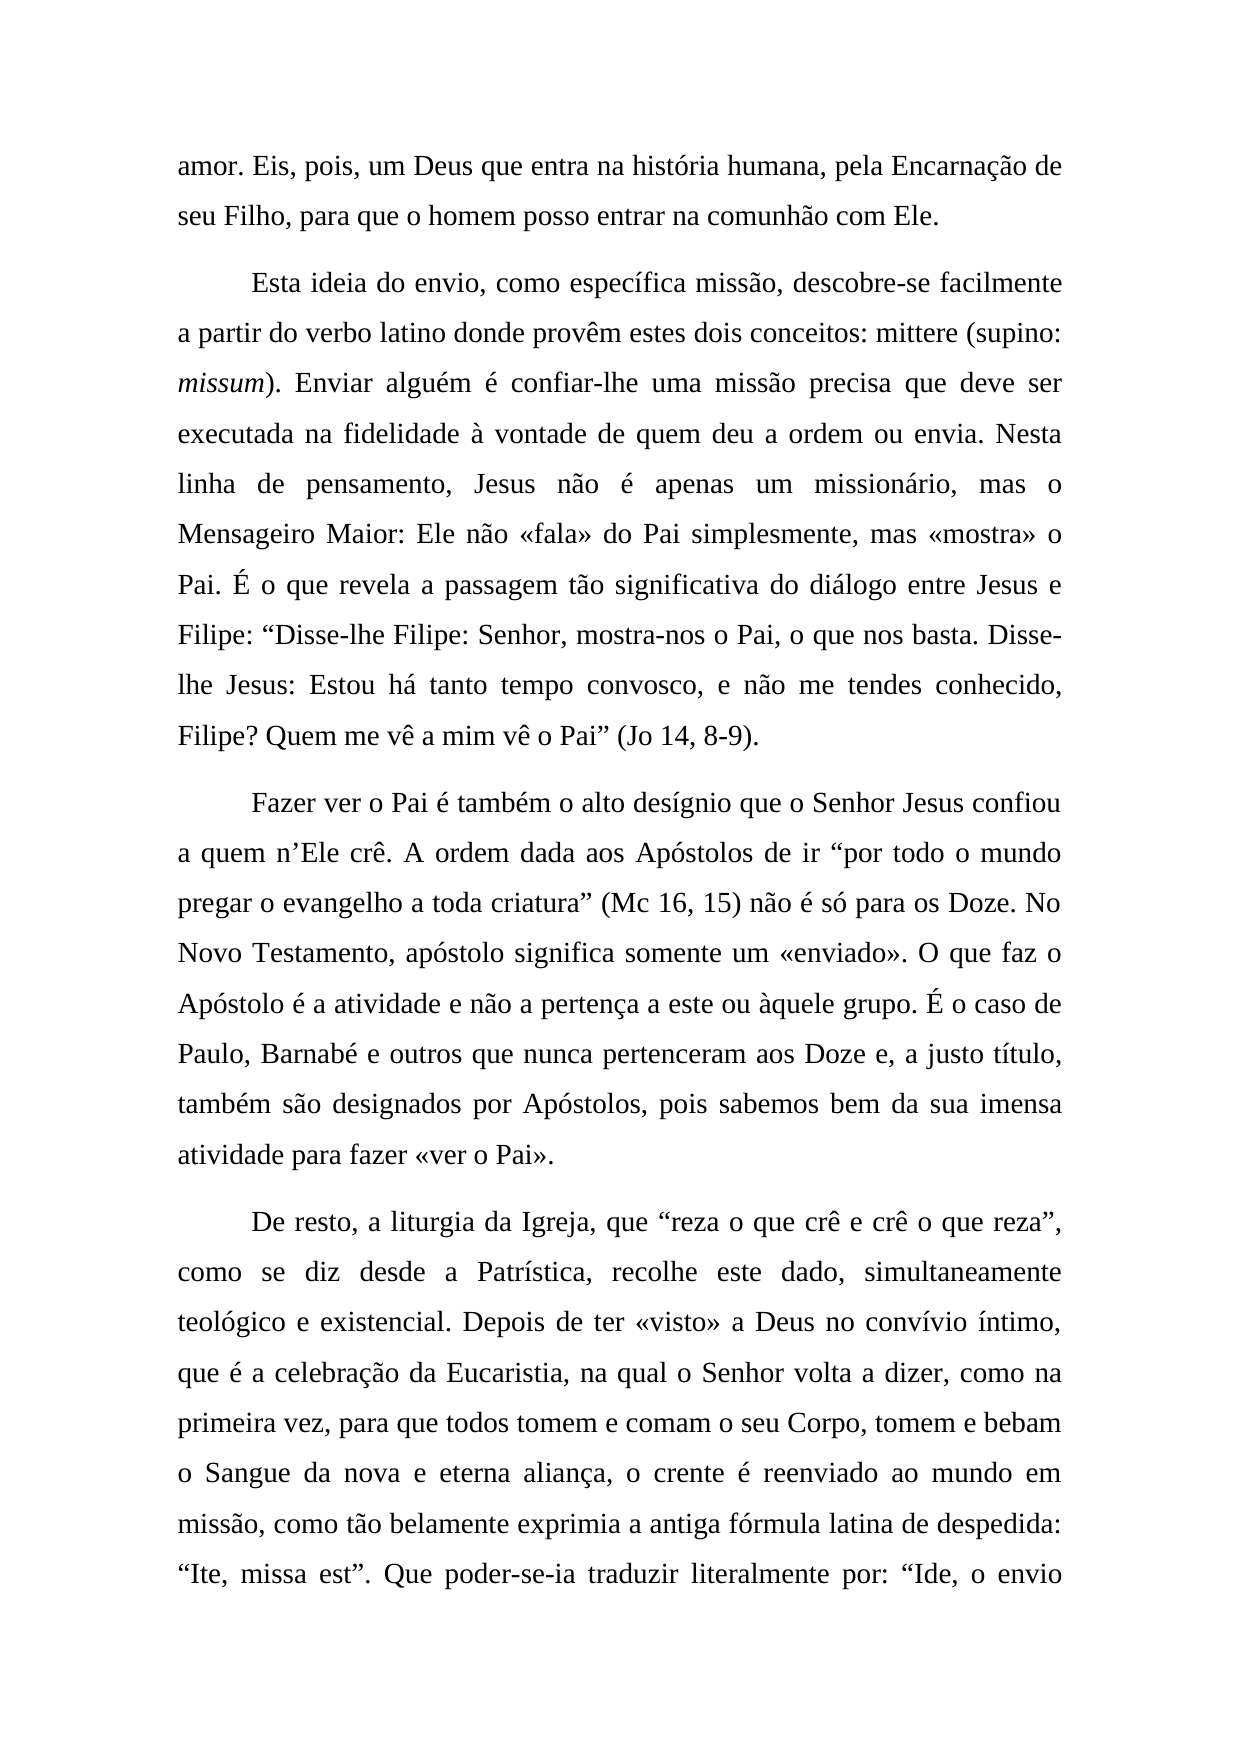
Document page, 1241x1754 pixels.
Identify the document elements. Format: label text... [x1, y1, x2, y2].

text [177, 1204, 1063, 1589]
text Fazer ver o Pai é também o alto desígnio que o Senhor Jesus confiou a quem n’Ele crê. A ordem dada aos Apóstolos de ir “por todo o mundo pregar o evangelho a toda criatura” (Mc 16, 15) não é só para os Doze. No Novo Testamento, apóstolo significa somente um «enviado». O que faz o Apóstolo é a atividade e não a pertença a este ou àquele grupo. É o caso de Paulo, Barnabé e outros que nunca pertenceram aos Doze e, a justo título, também são designados por Apóstolos, pois sabemos bem da sua imensa atividade para fazer «ver o Pai». [177, 785, 1063, 1170]
text Esta ideia do envio, como específica missão, descobre-se facilmente a partir do verbo latino donde provêm estes dois conceitos: mittere (supino: missum). Enviar alguém é confiar-lhe uma missão precisa que deve ser executada na fidelidade à vontade de quem deu a ordem ou envia. Nesta linha de pensamento, Jesus não é apenas um missionário, mas o Mensageiro Maior: Ele não «fala» do Pai simplesmente, mas «mostra» o Pai. É o que revela a passagem tão significativa do diálogo entre Jesus e Filipe: “Disse-lhe Filipe: Senhor, mostra-nos o Pai, o que nos basta. Disse-lhe Jesus: Estou há tanto tempo convosco, e não me tendes conhecido, Filipe? Quem me vê a mim vê o Pai” (Jo 14, 8-9). [177, 265, 1063, 751]
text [177, 148, 1063, 231]
